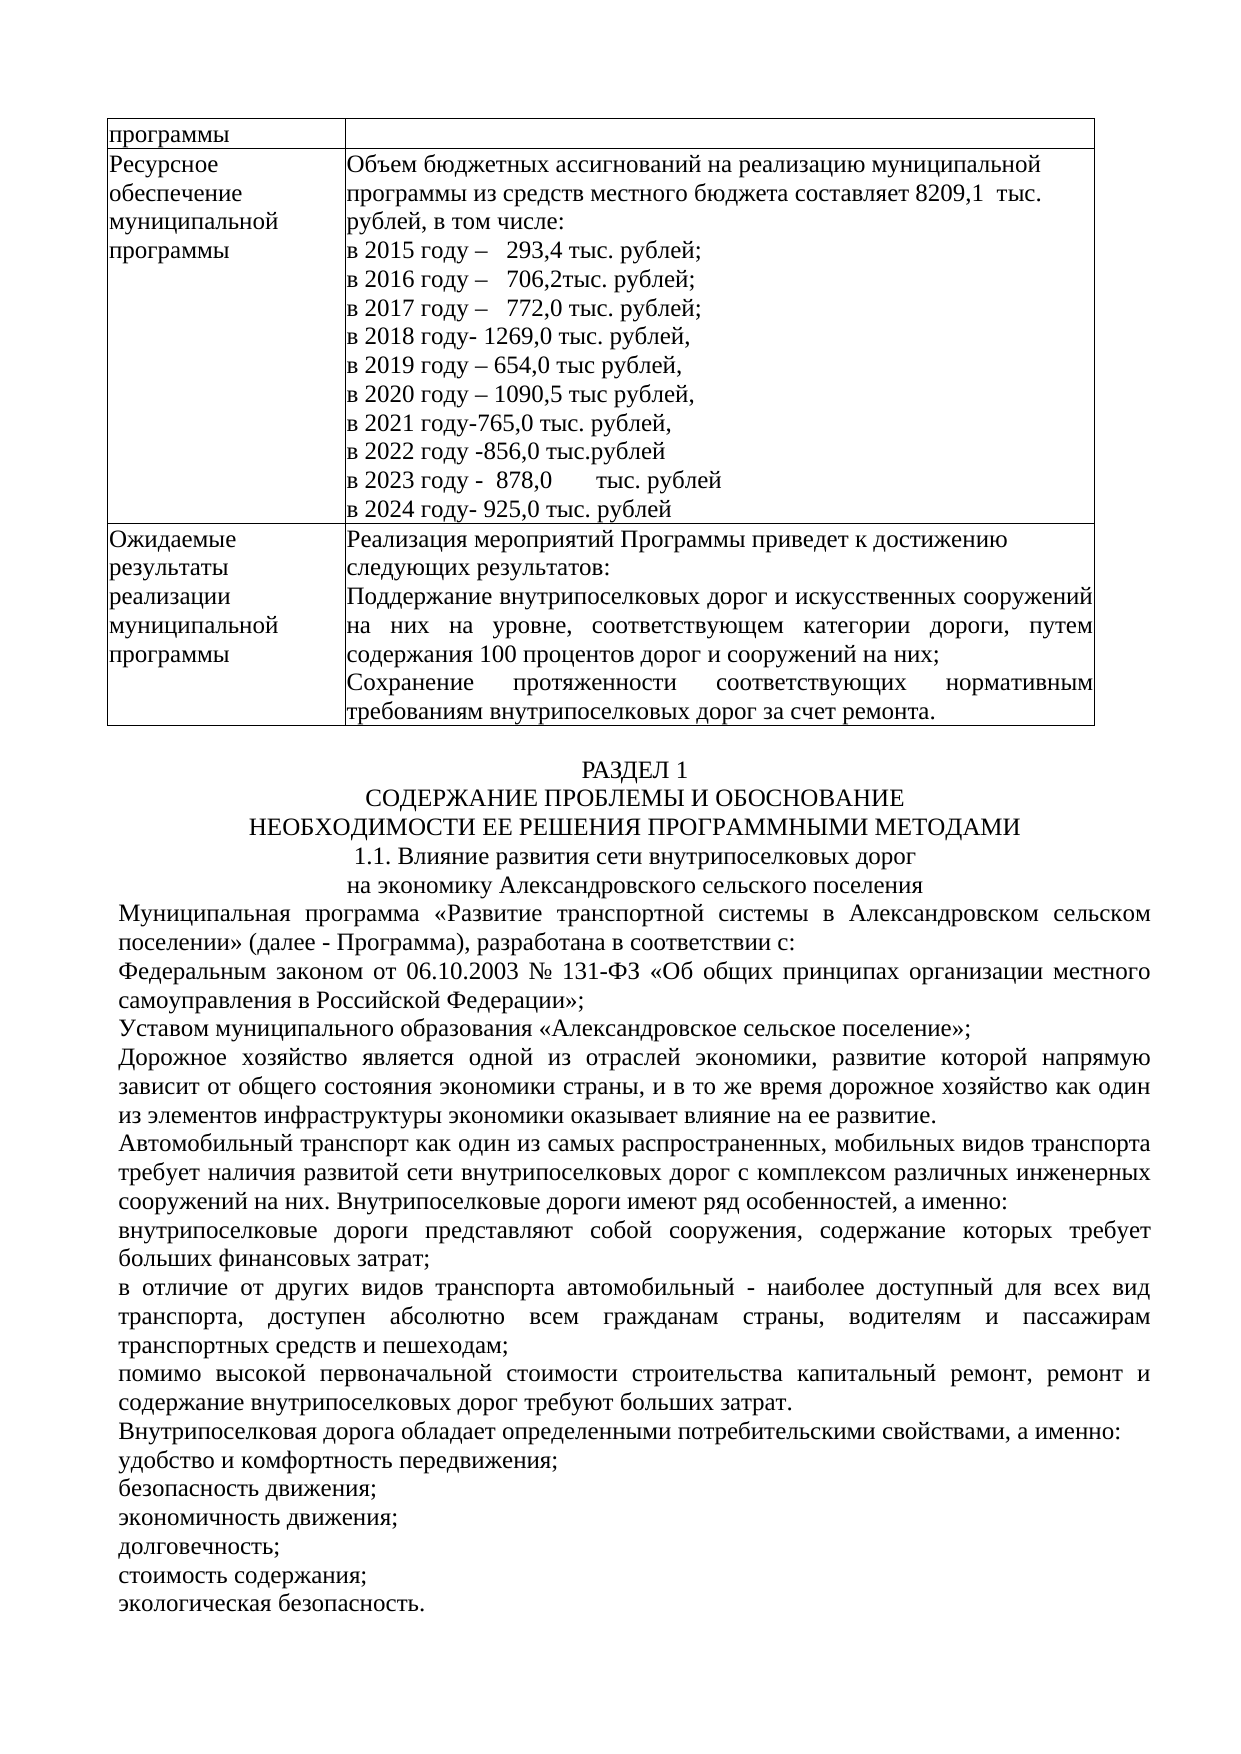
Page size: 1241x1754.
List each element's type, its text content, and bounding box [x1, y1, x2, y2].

table_cell Ресурсное обеспечение муниципальной программы [108, 149, 345, 523]
text НЕОБХОДИМОСТИ ЕЕ РЕШЕНИЯ ПРОГРАММНЫМИ МЕТОДАМИ [118, 812, 1152, 841]
text Автомобильный транспорт как один из самых распространенных, мобильных видов транспорта требует наличия развитой сети внутрипоселковых дорог с комплексом различных инженерных сооружений на них. Внутрипоселковые дороги имеют ряд особенностей, а именно: [118, 1128, 1152, 1215]
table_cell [108, 119, 345, 148]
text Муниципальная программа «Развитие транспортной системы в Александровском сельском поселении» (далее - Программа), разработана в соответствии с: [118, 898, 1152, 956]
text внутрипоселковые дороги представляют собой сооружения, содержание которых требует больших финансовых затрат; [118, 1215, 1152, 1272]
text 1.1. Влияние развития сети внутрипоселковых дорог [118, 841, 1152, 870]
text долговечность; [118, 1531, 1152, 1560]
text удобство и комфортность передвижения; [118, 1445, 1152, 1473]
text Дорожное хозяйство является одной из отраслей экономики, развитие которой напрямую зависит от общего состояния экономики страны, и в то же время дорожное хозяйство как один из элементов инфраструктуры экономики оказывает влияние на ее развитие. [118, 1042, 1152, 1128]
text Внутрипоселковая дорога обладает определенными потребительскими свойствами, а именно: [118, 1416, 1152, 1445]
text безопасность движения; [118, 1473, 1152, 1502]
text Федеральным законом от 06.10.2003 № 131-ФЗ «Об общих принципах организации местного самоуправления в Российской Федерации»; [118, 956, 1152, 1013]
text РаЗДЕЛ 1 [118, 755, 1152, 783]
table_cell Ожидаемые результаты реализации муниципальной программы [108, 524, 345, 725]
text экономичность движения; [118, 1502, 1152, 1531]
text Уставом муниципального образования «Александровское сельское поселение»; [118, 1013, 1152, 1042]
text в отличие от других видов транспорта автомобильный - наиболее доступный для всех вид транспорта, доступен абсолютно всем гражданам страны, водителям и пассажирам транспортных средств и пешеходам; [118, 1272, 1152, 1358]
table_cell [346, 119, 1094, 148]
text помимо высокой первоначальной стоимости строительства капитальный ремонт, ремонт и содержание внутрипоселковых дорог требуют больших затрат. [118, 1358, 1152, 1416]
text стоимость содержания; [118, 1560, 1152, 1588]
text на экономику Александровского сельского поселения [118, 870, 1152, 898]
table_cell Реализация мероприятий Программы приведет к достижению следующих результатов: Поддержание внутрипоселковых дорог и искусственных сооружений на них на уровне, соответствующем категории дороги, путем содержания 100 процентов дорог и сооружений на них; Сохранение протяженности соответствующих нормативным требованиям внутрипоселковых дорог за счет ремонта. [346, 524, 1094, 725]
text СОДЕРЖАНИЕ ПРОБЛЕМЫ И ОБОСНОВАНИЕ [118, 783, 1152, 812]
table_cell Объем бюджетных ассигнований на реализацию муниципальной программы из средств местного бюджета составляет 8209,1 тыс. рублей, в том числе: в 2015 году – 293,4 тыс. рублей; в 2016 году – 706,2тыс. рублей; в 2017 году – 772,0 тыс. рублей; в 2018 году- 1269,0 тыс. рублей, в 2019 году – 654,0 тыс рублей, в 2020 году – 1090,5 тыс рублей, в 2021 году-765,0 тыс. рублей, в 2022 году -856,0 тыс.рублей в 2023 году - 878,0 тыс. рублей в 2024 году- 925,0 тыс. рублей [346, 149, 1094, 523]
text экологическая безопасность. [118, 1588, 1152, 1617]
